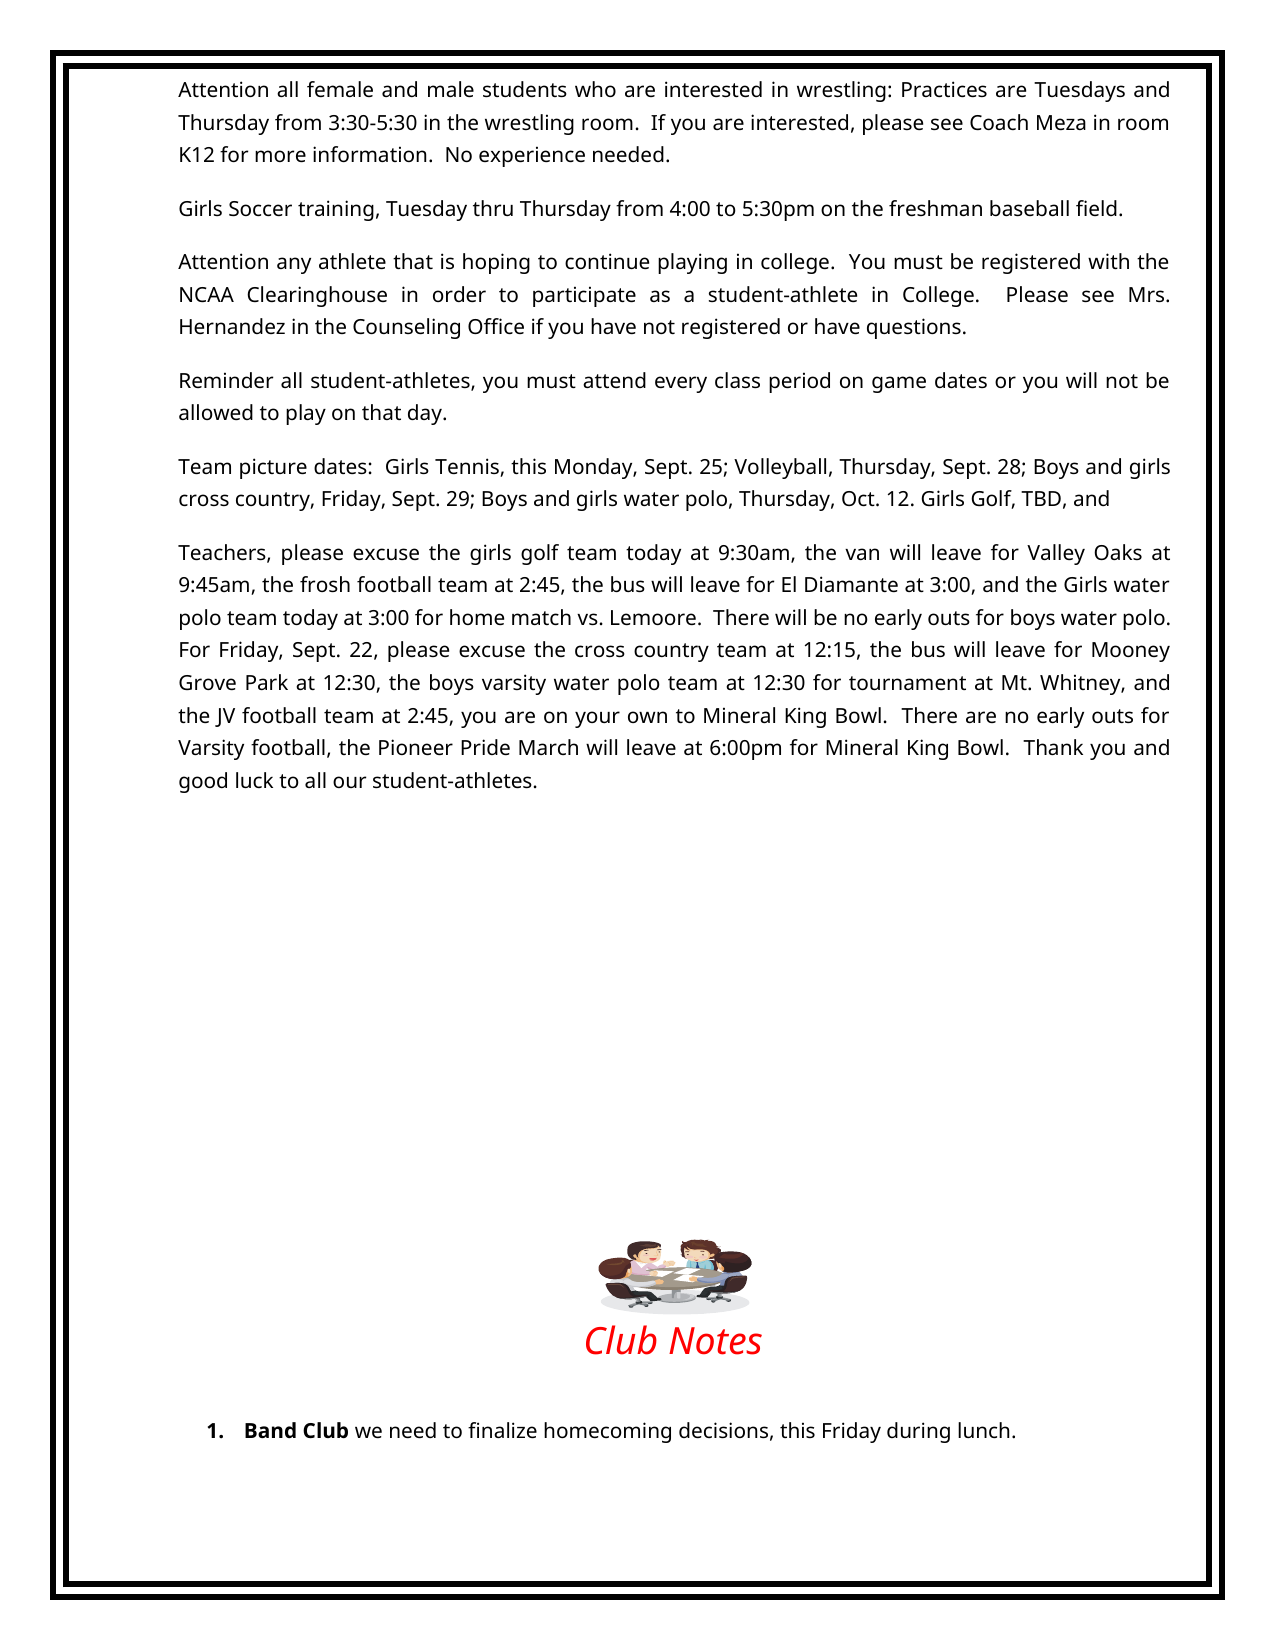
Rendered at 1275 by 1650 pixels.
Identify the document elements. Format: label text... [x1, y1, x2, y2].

text Team picture dates: Girls Tennis, this Monday, Sept. 25; Volleyball, Thursday, Sept. 28; Boys and girls cross country, Friday, Sept. 29; Boys and girls water polo, Thursday, Oct. 12. Girls Golf, TBD, and [178, 452, 1172, 513]
text Reminder all student-athletes, you must attend every class period on game dates or you will not be allowed to play on that day. [178, 366, 1172, 427]
text Teachers, please excuse the girls golf team today at 9:30am, the van will leave for Valley Oaks at 9:45am, the frosh football team at 2:45, the bus will leave for El Diamante at 3:00, and the Girls water polo team today at 3:00 for home match vs. Lemoore. There will be no early outs for boys water polo. For Friday, Sept. 22, please excuse the cross country team at 12:15, the bus will leave for Mooney Grove Park at 12:30, the boys varsity water polo team at 12:30 for tournament at Mt. Whitney, and the JV football team at 2:45, you are on your own to Mineral King Bowl. There are no early outs for Varsity football, the Pioneer Pride March will leave at 6:00pm for Mineral King Bowl. Thank you and good luck to all our student-athletes. [178, 538, 1172, 794]
text Attention all female and male students who are interested in wrestling: Practices are Tuesdays and Thursday from 3:30-5:30 in the wrestling room. If you are interested, please see Coach Meza in room K12 for more information. No experience needed. [178, 75, 1172, 169]
text Attention any athlete that is hoping to continue playing in college. You must be registered with the NCAA Clearinghouse in order to participate as a student-athlete in College. Please see Mrs. Hernandez in the Counseling Office if you have not registered or have questions. [178, 247, 1172, 341]
text Club Notes [178, 1314, 1172, 1366]
text Girls Soccer training, Tuesday thru Thursday from 4:00 to 5:30pm on the freshman baseball field. [178, 194, 1172, 222]
list Band Club we need to finalize homecoming decisions, this Friday during lunch. [206, 1417, 1172, 1445]
